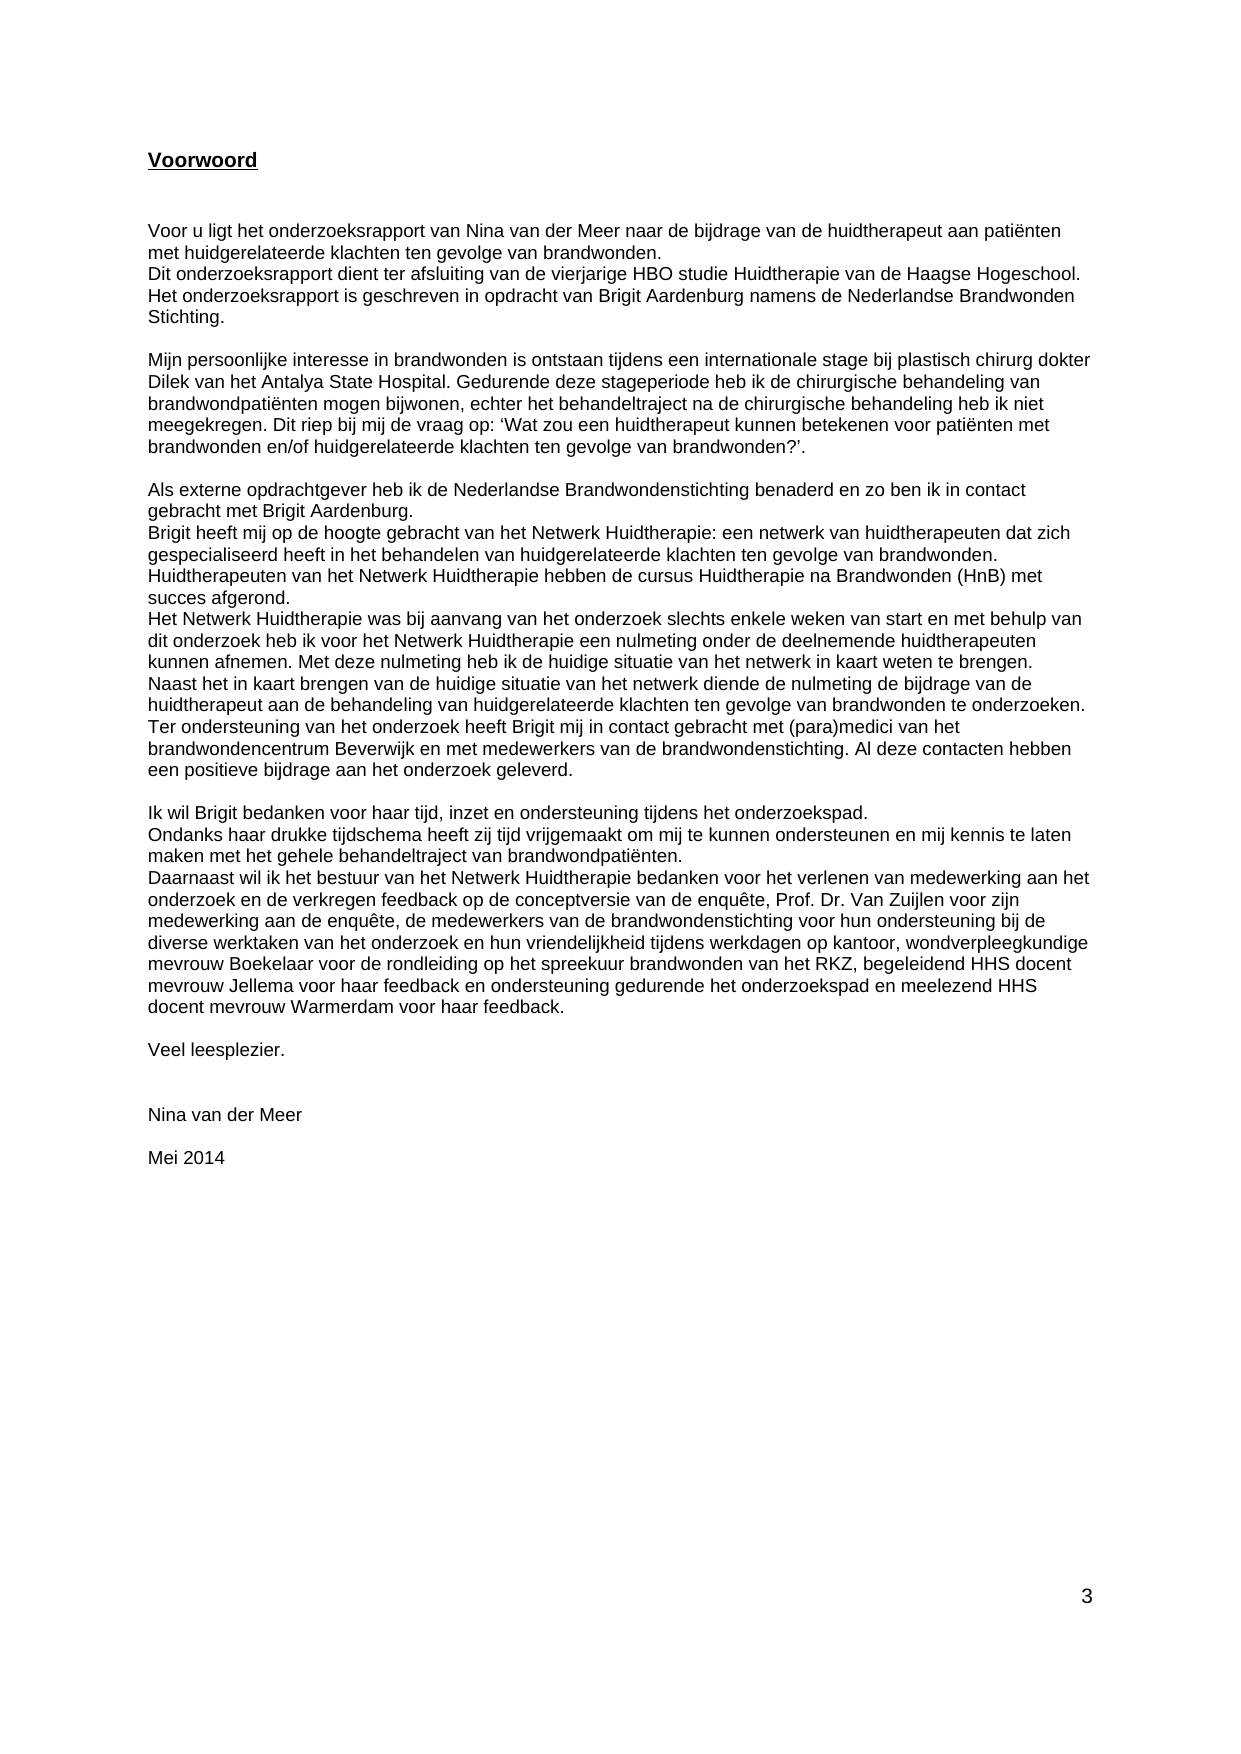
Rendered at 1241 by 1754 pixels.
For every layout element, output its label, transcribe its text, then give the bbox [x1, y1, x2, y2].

text Als externe opdrachtgever heb ik de Nederlandse Brandwondenstichting benaderd en zo ben ik in contact gebracht met Brigit Aardenburg. [148, 479, 1093, 522]
text Ter ondersteuning van het onderzoek heeft Brigit mij in contact gebracht met (para)medici van het brandwondencentrum Beverwijk en met medewerkers van de brandwondenstichting. Al deze contacten hebben een positieve bijdrage aan het onderzoek geleverd. [148, 716, 1093, 781]
text Brigit heeft mij op de hoogte gebracht van het Netwerk Huidtherapie: een netwerk van huidtherapeuten dat zich gespecialiseerd heeft in het behandelen van huidgerelateerde klachten ten gevolge van brandwonden. Huidtherapeuten van het Netwerk Huidtherapie hebben de cursus Huidtherapie na Brandwonden (HnB) met succes afgerond. [148, 522, 1093, 608]
text Mei 2014 [148, 1147, 1093, 1169]
text Dit onderzoeksrapport dient ter afsluiting van de vierjarige HBO studie Huidtherapie van de Haagse Hogeschool. Het onderzoeksrapport is geschreven in opdracht van Brigit Aardenburg namens de Nederlandse Brandwonden Stichting. [148, 263, 1093, 328]
text Voor u ligt het onderzoeksrapport van Nina van der Meer naar de bijdrage van de huidtherapeut aan patiënten met huidgerelateerde klachten ten gevolge van brandwonden. [148, 220, 1093, 263]
text Voorwoord [148, 148, 1093, 172]
text Het Netwerk Huidtherapie was bij aanvang van het onderzoek slechts enkele weken van start en met behulp van dit onderzoek heb ik voor het Netwerk Huidtherapie een nulmeting onder de deelnemende huidtherapeuten kunnen afnemen. Met deze nulmeting heb ik de huidige situatie van het netwerk in kaart weten te brengen. [148, 608, 1093, 673]
text Veel leesplezier. [148, 1018, 1093, 1061]
text Mijn persoonlijke interesse in brandwonden is ontstaan tijdens een internationale stage bij plastisch chirurg dokter Dilek van het Antalya State Hospital. Gedurende deze stageperiode heb ik de chirurgische behandeling van brandwondpatiënten mogen bijwonen, echter het behandeltraject na de chirurgische behandeling heb ik niet meegekregen. Dit riep bij mij de vraag op: ‘Wat zou een huidtherapeut kunnen betekenen voor patiënten met brandwonden en/of huidgerelateerde klachten ten gevolge van brandwonden?’. [148, 349, 1093, 457]
text Ik wil Brigit bedanken voor haar tijd, inzet en ondersteuning tijdens het onderzoekspad. [148, 802, 1093, 824]
text Daarnaast wil ik het bestuur van het Netwerk Huidtherapie bedanken voor het verlenen van medewerking aan het onderzoek en de verkregen feedback op de conceptversie van de enquête, Prof. Dr. Van Zuijlen voor zijn medewerking aan de enquête, de medewerkers van de brandwondenstichting voor hun ondersteuning bij de diverse werktaken van het onderzoek en hun vriendelijkheid tijdens werkdagen op kantoor, wondverpleegkundige mevrouw Boekelaar voor de rondleiding op het spreekuur brandwonden van het RKZ, begeleidend HHS docent mevrouw Jellema voor haar feedback en ondersteuning gedurende het onderzoekspad en meelezend HHS docent mevrouw Warmerdam voor haar feedback. [148, 867, 1093, 1018]
text Nina van der Meer [148, 1104, 1093, 1126]
text Ondanks haar drukke tijdschema heeft zij tijd vrijgemaakt om mij te kunnen ondersteunen en mij kennis te laten maken met het gehele behandeltraject van brandwondpatiënten. [148, 824, 1093, 867]
text Naast het in kaart brengen van de huidige situatie van het netwerk diende de nulmeting de bijdrage van de huidtherapeut aan de behandeling van huidgerelateerde klachten ten gevolge van brandwonden te onderzoeken. [148, 673, 1093, 716]
